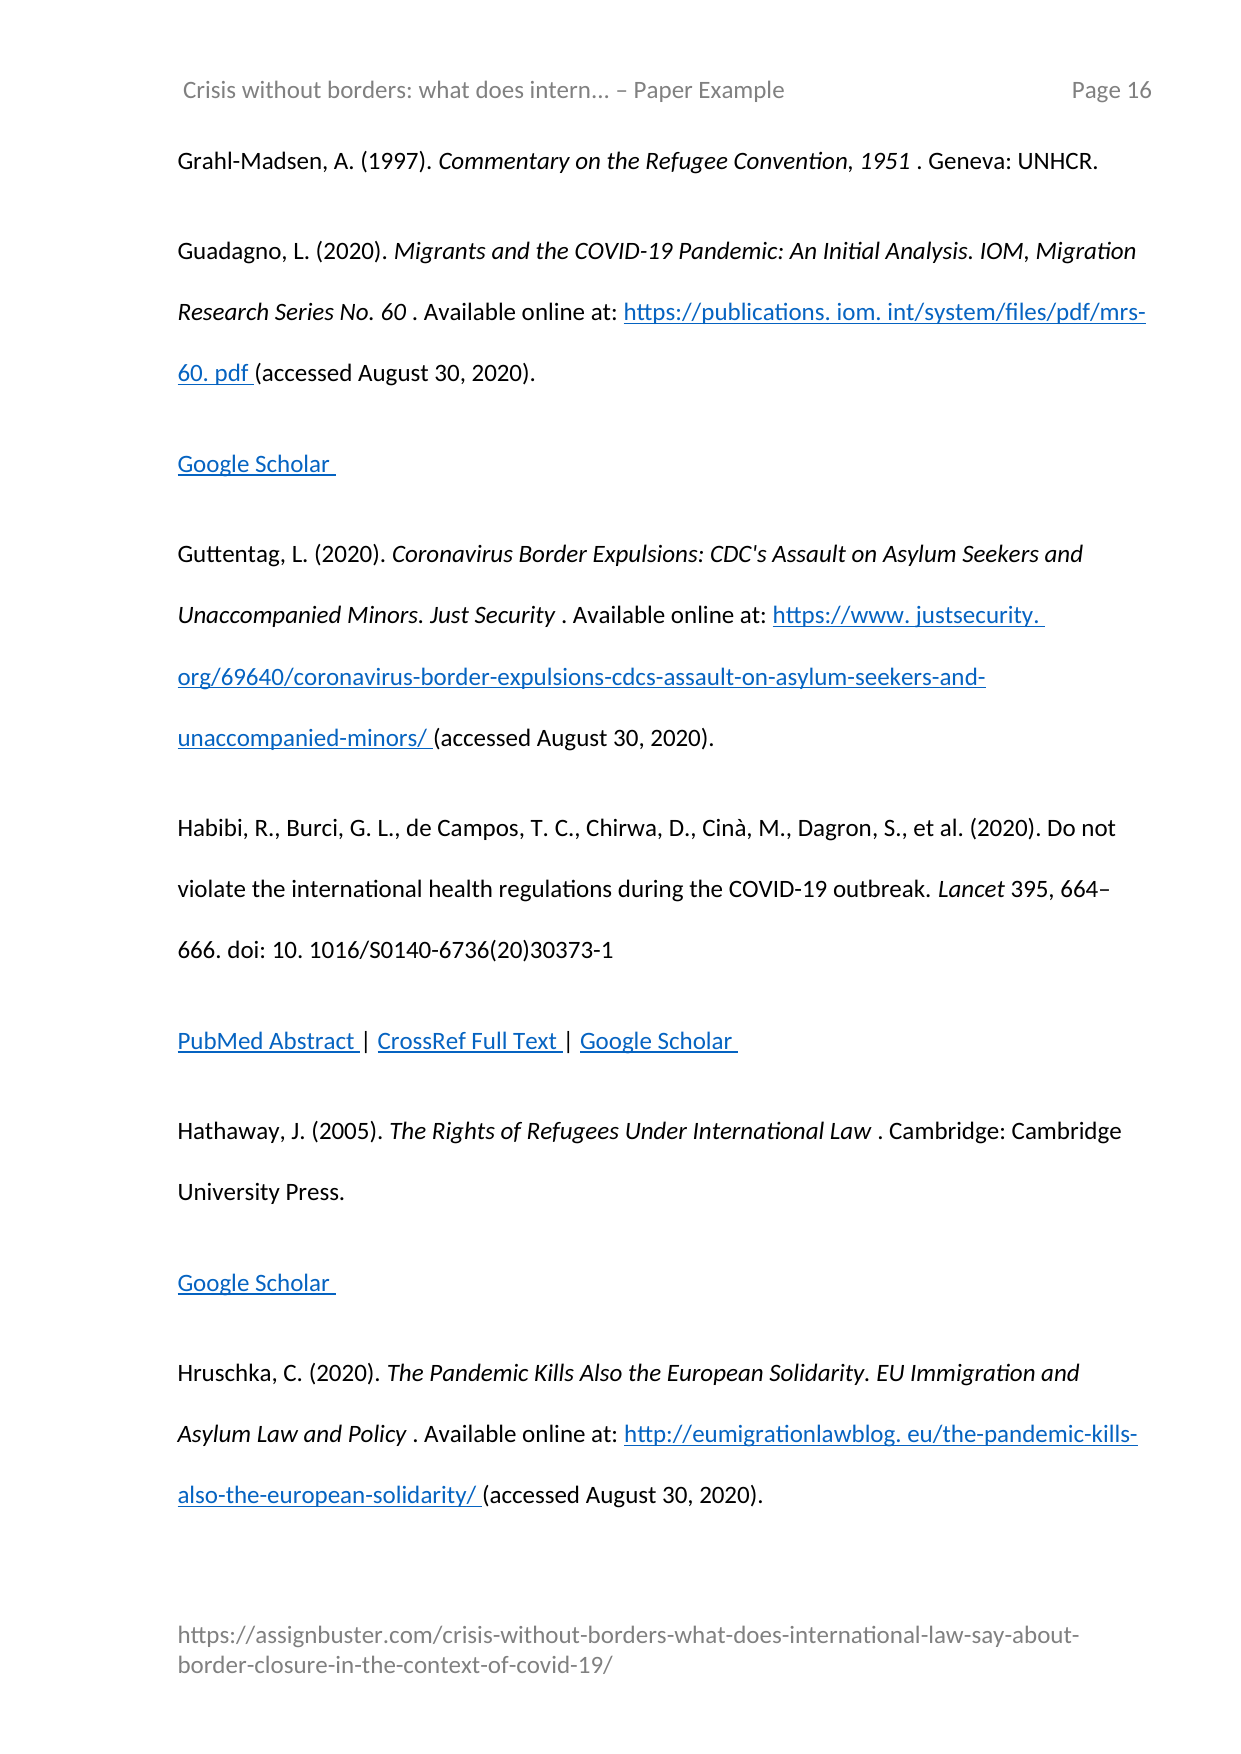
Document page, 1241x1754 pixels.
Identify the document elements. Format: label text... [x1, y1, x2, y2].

text Habibi, R., Burci, G. L., de Campos, T. C., Chirwa, D., Cinà, M., Dagron, S., et al. (2020). Do not violate the international health regulations during the COVID-19 outbreak. Lancet 395, 664–666. doi: 10. 1016/S0140-6736(20)30373-1 [177, 812, 1152, 965]
text Google Scholar [177, 448, 1152, 479]
text Google Scholar [177, 1267, 1152, 1297]
text PubMed Abstract | CrossRef Full Text | Google Scholar [177, 1025, 1152, 1055]
text Guadagno, L. (2020). Migrants and the COVID-19 Pandemic: An Initial Analysis. IOM, Migration Research Series No. 60 . Available online at: https://publications. iom. int/system/files/pdf/mrs-60. pdf (accessed August 30, 2020). [177, 236, 1152, 388]
text Guttentag, L. (2020). Coronavirus Border Expulsions: CDC's Assault on Asylum Seekers and Unaccompanied Minors. Just Security . Available online at: https://www. justsecurity. org/69640/coronavirus-border-expulsions-cdcs-assault-on-asylum-seekers-and-unaccompanied-minors/ (accessed August 30, 2020). [177, 539, 1152, 752]
text Hruschka, C. (2020). The Pandemic Kills Also the European Solidarity. EU Immigration and Asylum Law and Policy . Available online at: http://eumigrationlawblog. eu/the-pandemic-kills-also-the-european-solidarity/ (accessed August 30, 2020). [177, 1357, 1152, 1510]
text Grahl-Madsen, A. (1997). Commentary on the Refugee Convention, 1951 . Geneva: UNHCR. [177, 145, 1152, 176]
text Hathaway, J. (2005). The Rights of Refugees Under International Law . Cambridge: Cambridge University Press. [177, 1115, 1152, 1207]
